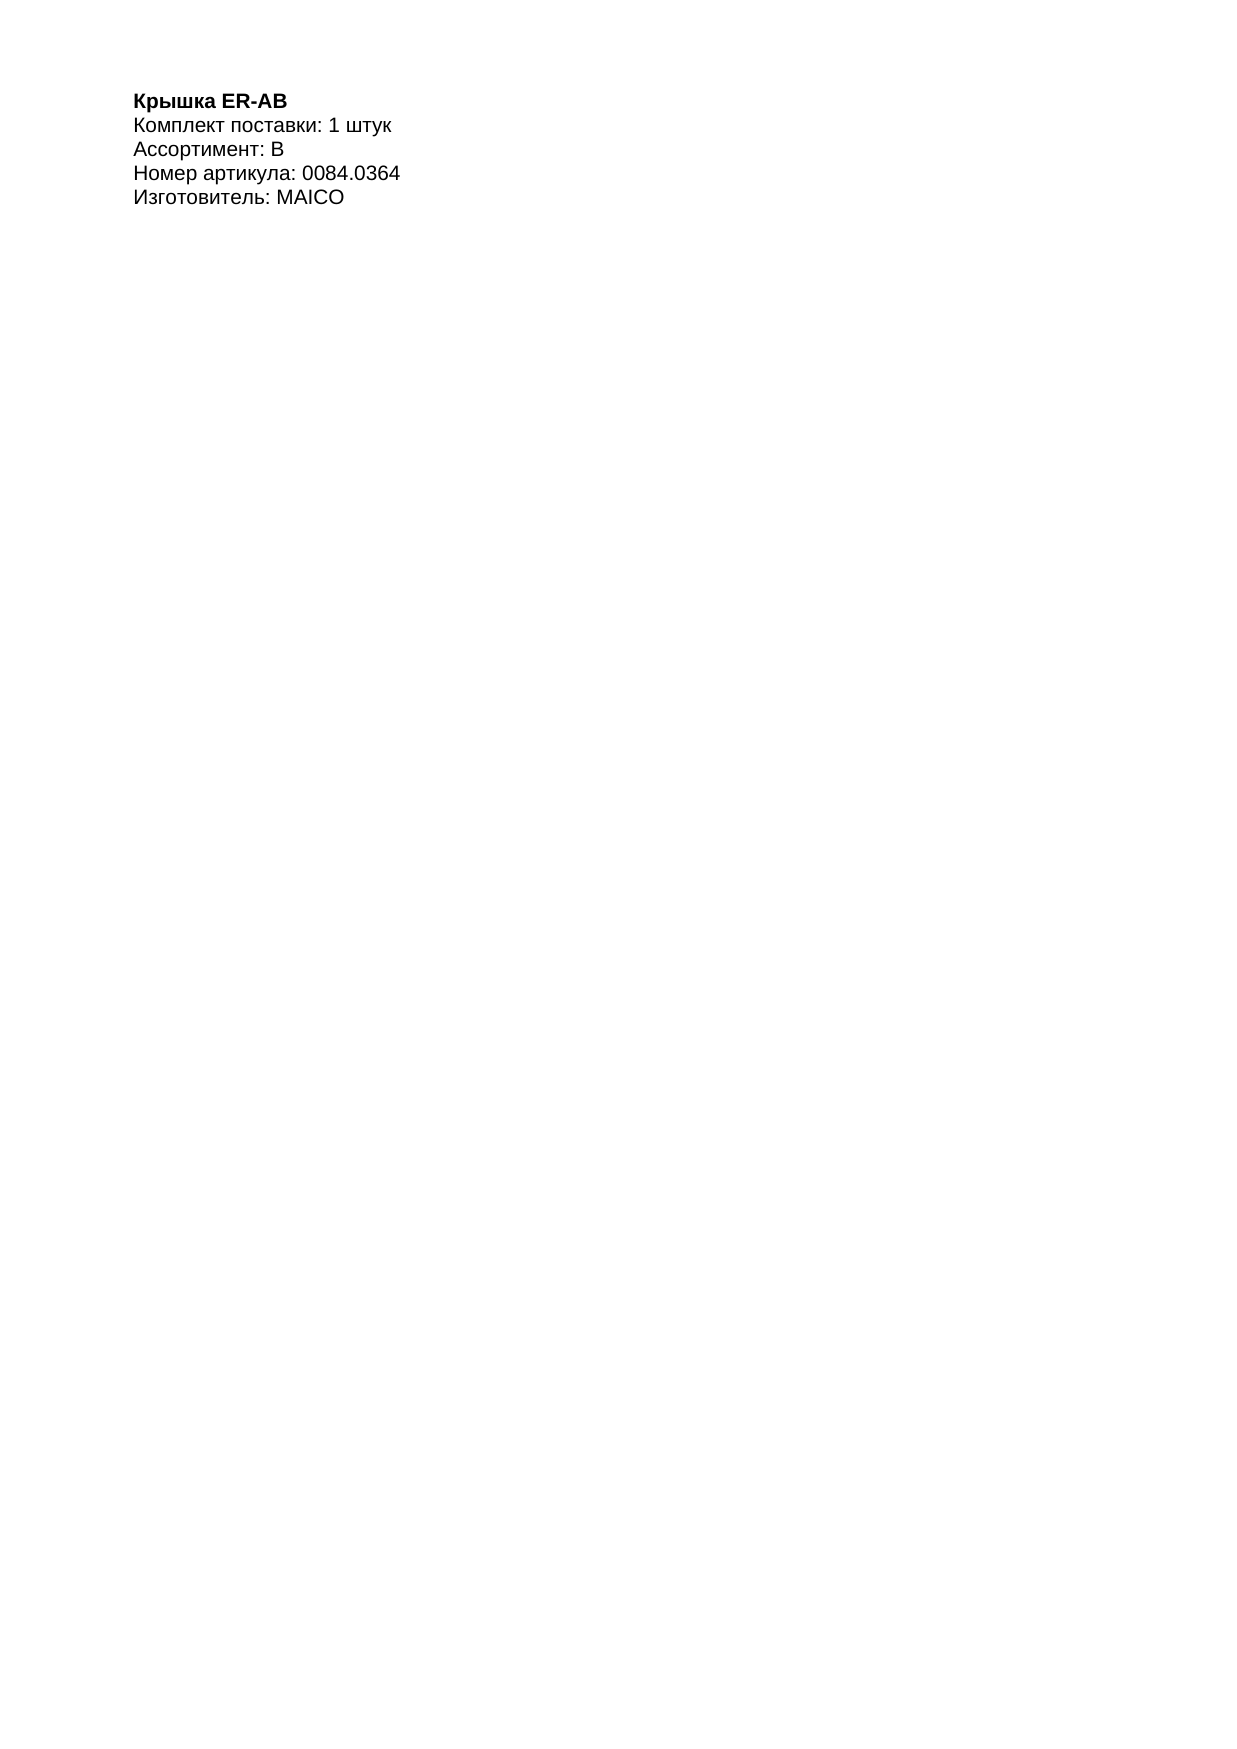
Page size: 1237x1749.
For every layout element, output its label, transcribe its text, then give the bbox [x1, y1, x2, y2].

text Крышка ER-ABКомплект поставки: 1 штукАссортимент: B Номер артикула: 0084.0364Изготовитель: MAICO [133, 89, 1148, 208]
